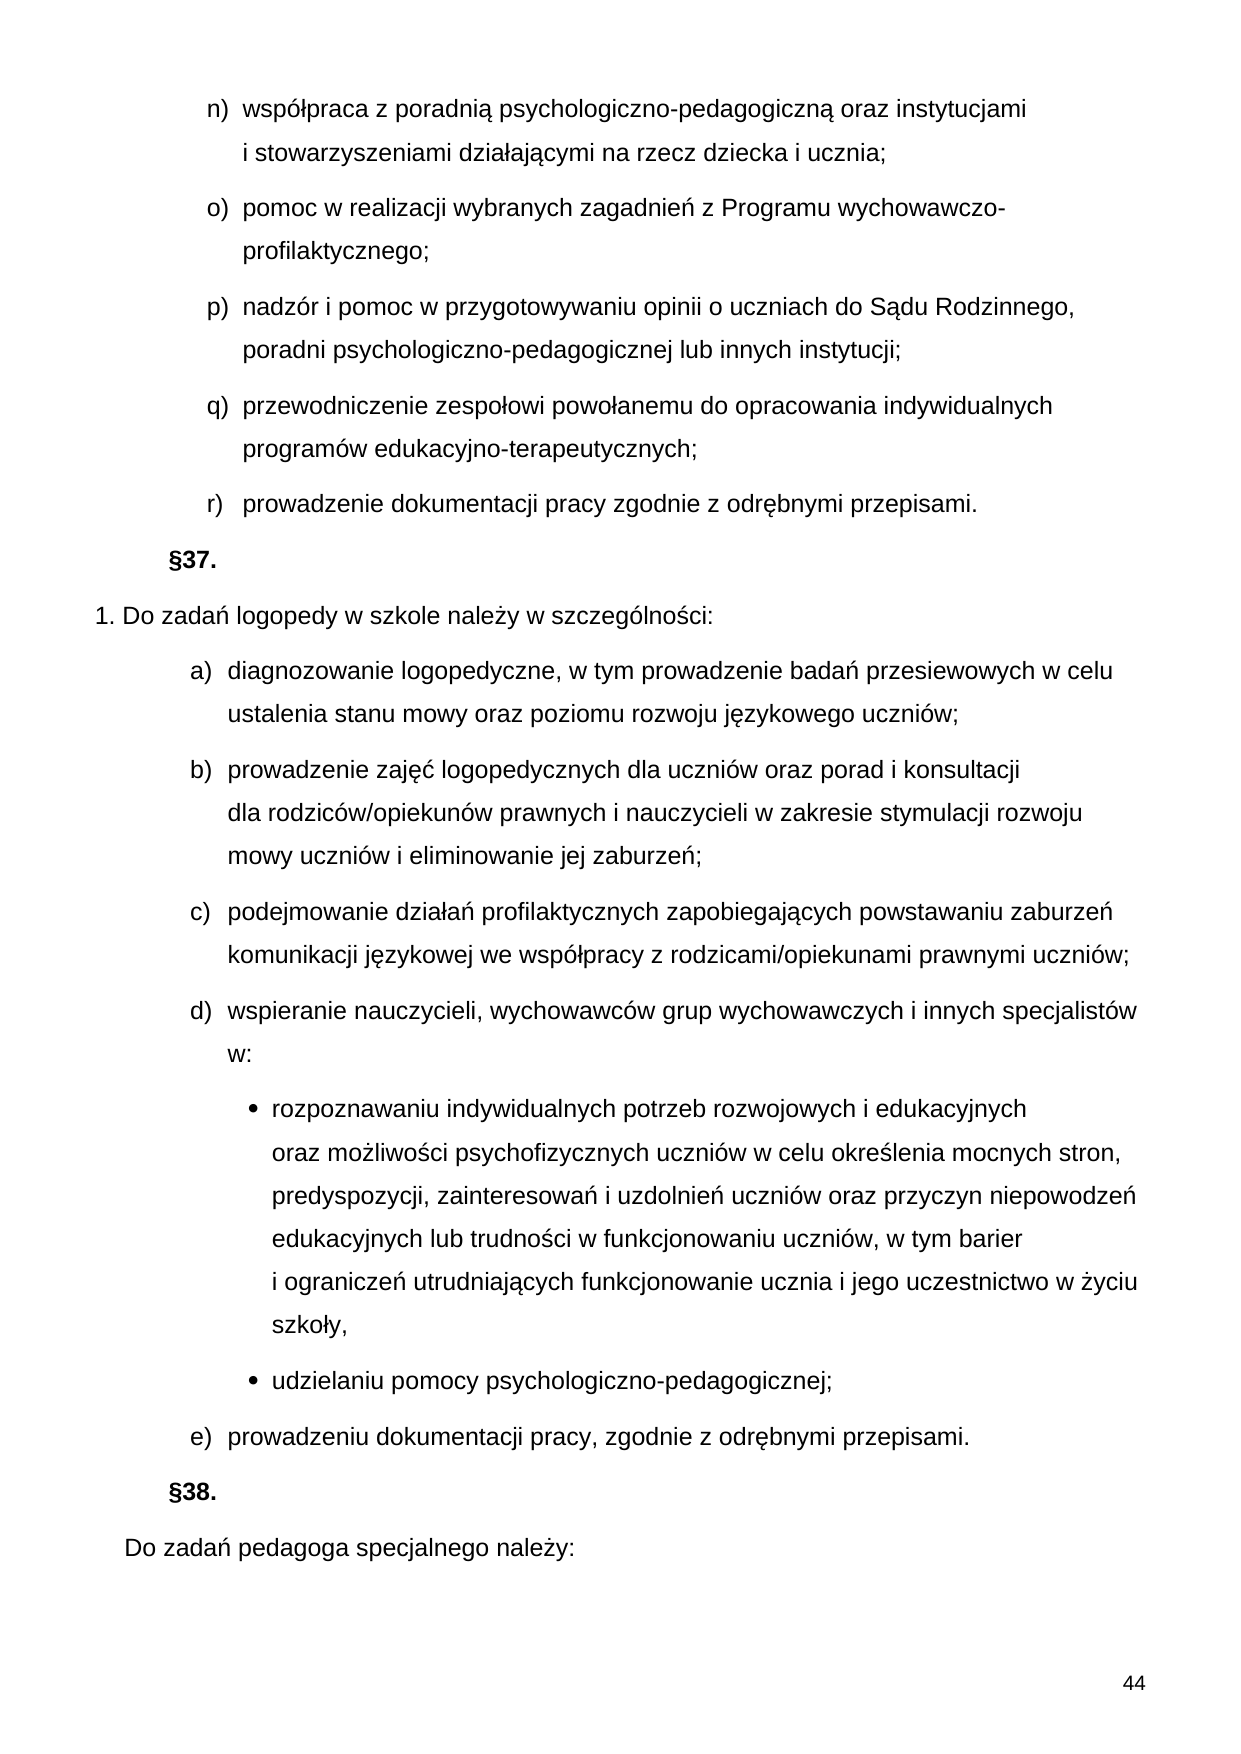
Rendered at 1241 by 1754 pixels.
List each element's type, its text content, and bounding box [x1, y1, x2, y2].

list rozpoznawaniu indywidualnych potrzeb rozwojowych i edukacyjnych oraz możliwości psychofizycznych uczniów w celu określenia mocnych stron, predyspozycji, zainteresowań i uzdolnień uczniów oraz przyczyn niepowodzeń edukacyjnych lub trudności w funkcjonowaniu uczniów, w tym barier i ograniczeń utrudniających funkcjonowanie ucznia i jego uczestnictwo w życiu szkoły, [249, 1094, 1146, 1339]
list udzielaniu pomocy psychologiczno-pedagogicznej; [249, 1366, 1146, 1395]
list przewodniczenie zespołowi powołanemu do opracowania indywidualnych programów edukacyjno-terapeutycznych; [207, 391, 1146, 463]
list prowadzenie zajęć logopedycznych dla uczniów oraz porad i konsultacji dla rodziców/opiekunów prawnych i nauczycieli w zakresie stymulacji rozwoju mowy uczniów i eliminowanie jej zaburzeń; [190, 755, 1146, 870]
list nadzór i pomoc w przygotowywaniu opinii o uczniach do Sądu Rodzinnego, poradni psychologiczno-pedagogicznej lub innych instytucji; [207, 292, 1146, 364]
text 1. Do zadań logopedy w szkole należy w szczególności: [94, 601, 1146, 629]
list prowadzenie dokumentacji pracy zgodnie z odrębnymi przepisami. [207, 489, 1146, 518]
list podejmowanie działań profilaktycznych zapobiegających powstawaniu zaburzeń komunikacji językowej we współpracy z rodzicami/opiekunami prawnymi uczniów; [190, 897, 1146, 969]
list diagnozowanie logopedyczne, w tym prowadzenie badań przesiewowych w celu ustalenia stanu mowy oraz poziomu rozwoju językowego uczniów; [190, 656, 1146, 728]
text Do zadań pedagoga specjalnego należy: [124, 1533, 1146, 1562]
list wspieranie nauczycieli, wychowawców grup wychowawczych i innych specjalistów w: [190, 996, 1146, 1068]
list pomoc w realizacji wybranych zagadnień z Programu wychowawczo-profilaktycznego; [207, 193, 1146, 265]
list współpraca z poradnią psychologiczno-pedagogiczną oraz instytucjami i stowarzyszeniami działającymi na rzecz dziecka i ucznia; [207, 94, 1146, 166]
list prowadzeniu dokumentacji pracy, zgodnie z odrębnymi przepisami. [190, 1422, 1145, 1450]
